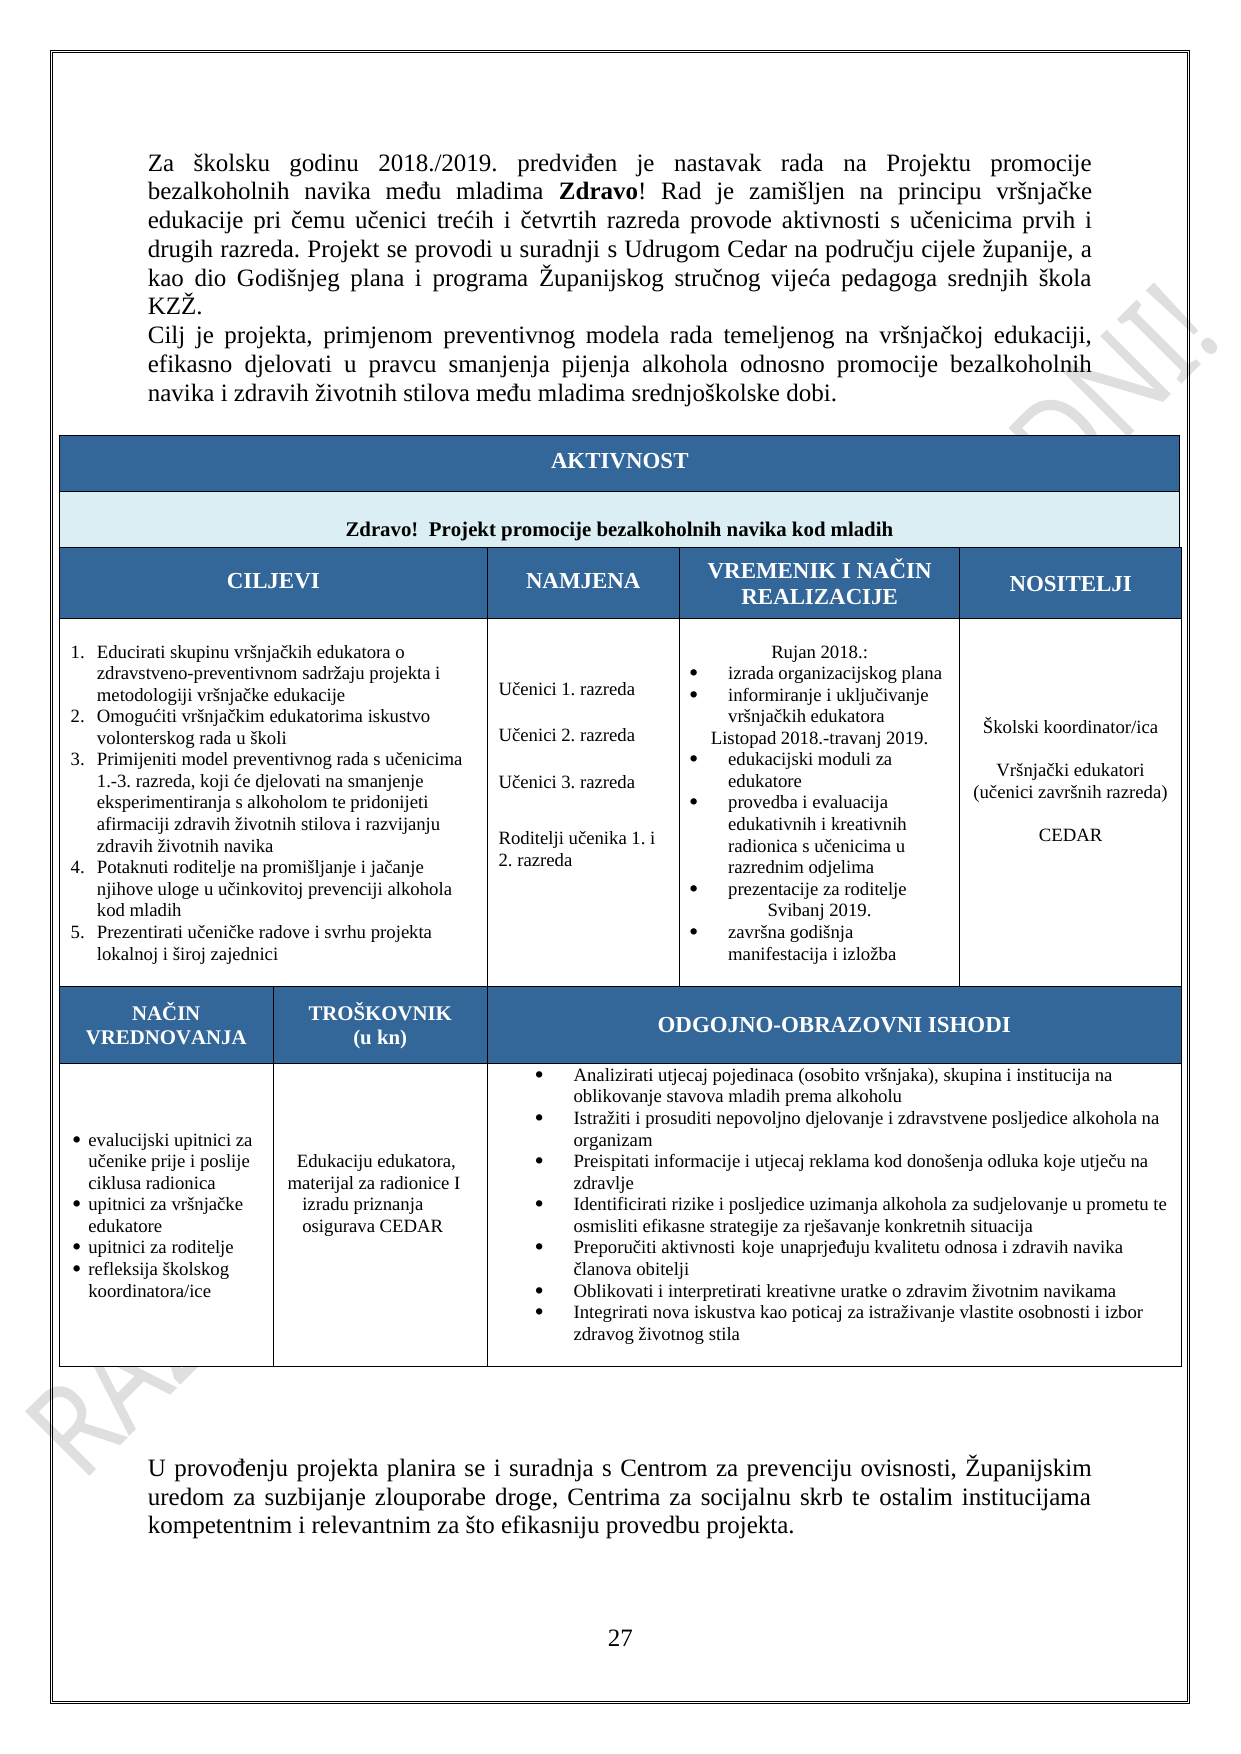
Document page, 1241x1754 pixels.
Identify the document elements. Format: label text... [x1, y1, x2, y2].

table_cell Analizirati utjecaj pojedinaca (osobito vršnjaka), skupina i institucija na oblikovanje stavova mladih prema alkoholu Istražiti i prosuditi nepovoljno djelovanje i zdravstvene posljedice alkohola na organizam Preispitati informacije i utjecaj reklama kod donošenja odluka koje utječu na zdravlje Identificirati rizike i posljedice uzimanja alkohola za sudjelovanje u prometu te osmisliti efikasne strategije za rješavanje konkretnih situacija Preporučiti aktivnosti koje unaprjeđuju kvalitetu odnosa i zdravih navika članova obitelji Oblikovati i interpretirati kreativne uratke o zdravim životnim navikama Integrirati nova iskustva kao poticaj za istraživanje vlastite osobnosti i izbor zdravog životnog stila [488, 1064, 1181, 1366]
table_cell Edukaciju edukatora, materijal za radionice I izradu priznanja osigurava CEDAR [274, 1064, 487, 1366]
text Cilj je projekta, primjenom preventivnog modela rada temeljenog na vršnjačkoj edukaciji, efikasno djelovati u pravcu smanjenja pijenja alkohola odnosno promocije bezalkoholnih navika i zdravih životnih stilova među mladima srednjoškolske dobi. [148, 320, 1092, 406]
table_cell NAMJENA [488, 548, 679, 618]
table_cell NOSITELJI [960, 548, 1181, 618]
table_cell evalucijski upitnici za učenike prije i poslije ciklusa radionica upitnici za vršnjačke edukatore upitnici za roditelje refleksija školskog koordinatora/ice [60, 1064, 273, 1366]
table_cell Školski koordinator/ica Vršnjački edukatori (učenici završnih razreda) CEDAR [960, 619, 1181, 986]
text Za školsku godinu 2018./2019. predviđen je nastavak rada na Projektu promocije bezalkoholnih navika među mladima Zdravo! Rad je zamišljen na principu vršnjačke edukacije pri čemu učenici trećih i četvrtih razreda provode aktivnosti s učenicima prvih i drugih razreda. Projekt se provodi u suradnji s Udrugom Cedar na području cijele županije, a kao dio Godišnjeg plana i programa Županijskog stručnog vijeća pedagoga srednjih škola KZŽ. [148, 148, 1092, 320]
table_cell Educirati skupinu vršnjačkih edukatora o zdravstveno-preventivnom sadržaju projekta i metodologiji vršnjačke edukacije Omogućiti vršnjačkim edukatorima iskustvo volonterskog rada u školi Primijeniti model preventivnog rada s učenicima 1.-3. razreda, koji će djelovati na smanjenje eksperimentiranja s alkoholom te pridonijeti afirmaciji zdravih životnih stilova i razvijanju zdravih životnih navika Potaknuti roditelje na promišljanje i jačanje njihove uloge u učinkovitoj prevenciji alkohola kod mladih Prezentirati učeničke radove i svrhu projekta lokalnoj i široj zajednici [60, 619, 487, 986]
table_cell VREMENIK I NAČIN REALIZACIJE [680, 548, 959, 618]
table_cell NAČIN VREDNOVANJA [60, 987, 273, 1063]
table_cell TROŠKOVNIK (u kn) [274, 987, 487, 1063]
table_cell Rujan 2018.: izrada organizacijskog plana informiranje i uključivanje vršnjačkih edukatora Listopad 2018.-travanj 2019. edukacijski moduli za edukatore provedba i evaluacija edukativnih i kreativnih radionica s učenicima u razrednim odjelima prezentacije za roditelje Svibanj 2019. završna godišnja manifestacija i izložba [680, 619, 959, 986]
table_cell Zdravo! Projekt promocije bezalkoholnih navika kod mladih [60, 492, 1179, 547]
text U provođenju projekta planira se i suradnja s Centrom za prevenciju ovisnosti, Županijskim uredom za suzbijanje zlouporabe droge, Centrima za socijalnu skrb te ostalim institucijama kompetentnim i relevantnim za što efikasniju provedbu projekta. [148, 1453, 1092, 1539]
table_cell Učenici 1. razreda Učenici 2. razreda Učenici 3. razreda Roditelji učenika 1. i 2. razreda [488, 619, 679, 986]
table_cell ODGOJNO-OBRAZOVNI ISHODI [488, 987, 1181, 1063]
table_header AKTIVNOST [60, 436, 1179, 491]
table_cell CILJEVI [60, 548, 487, 618]
